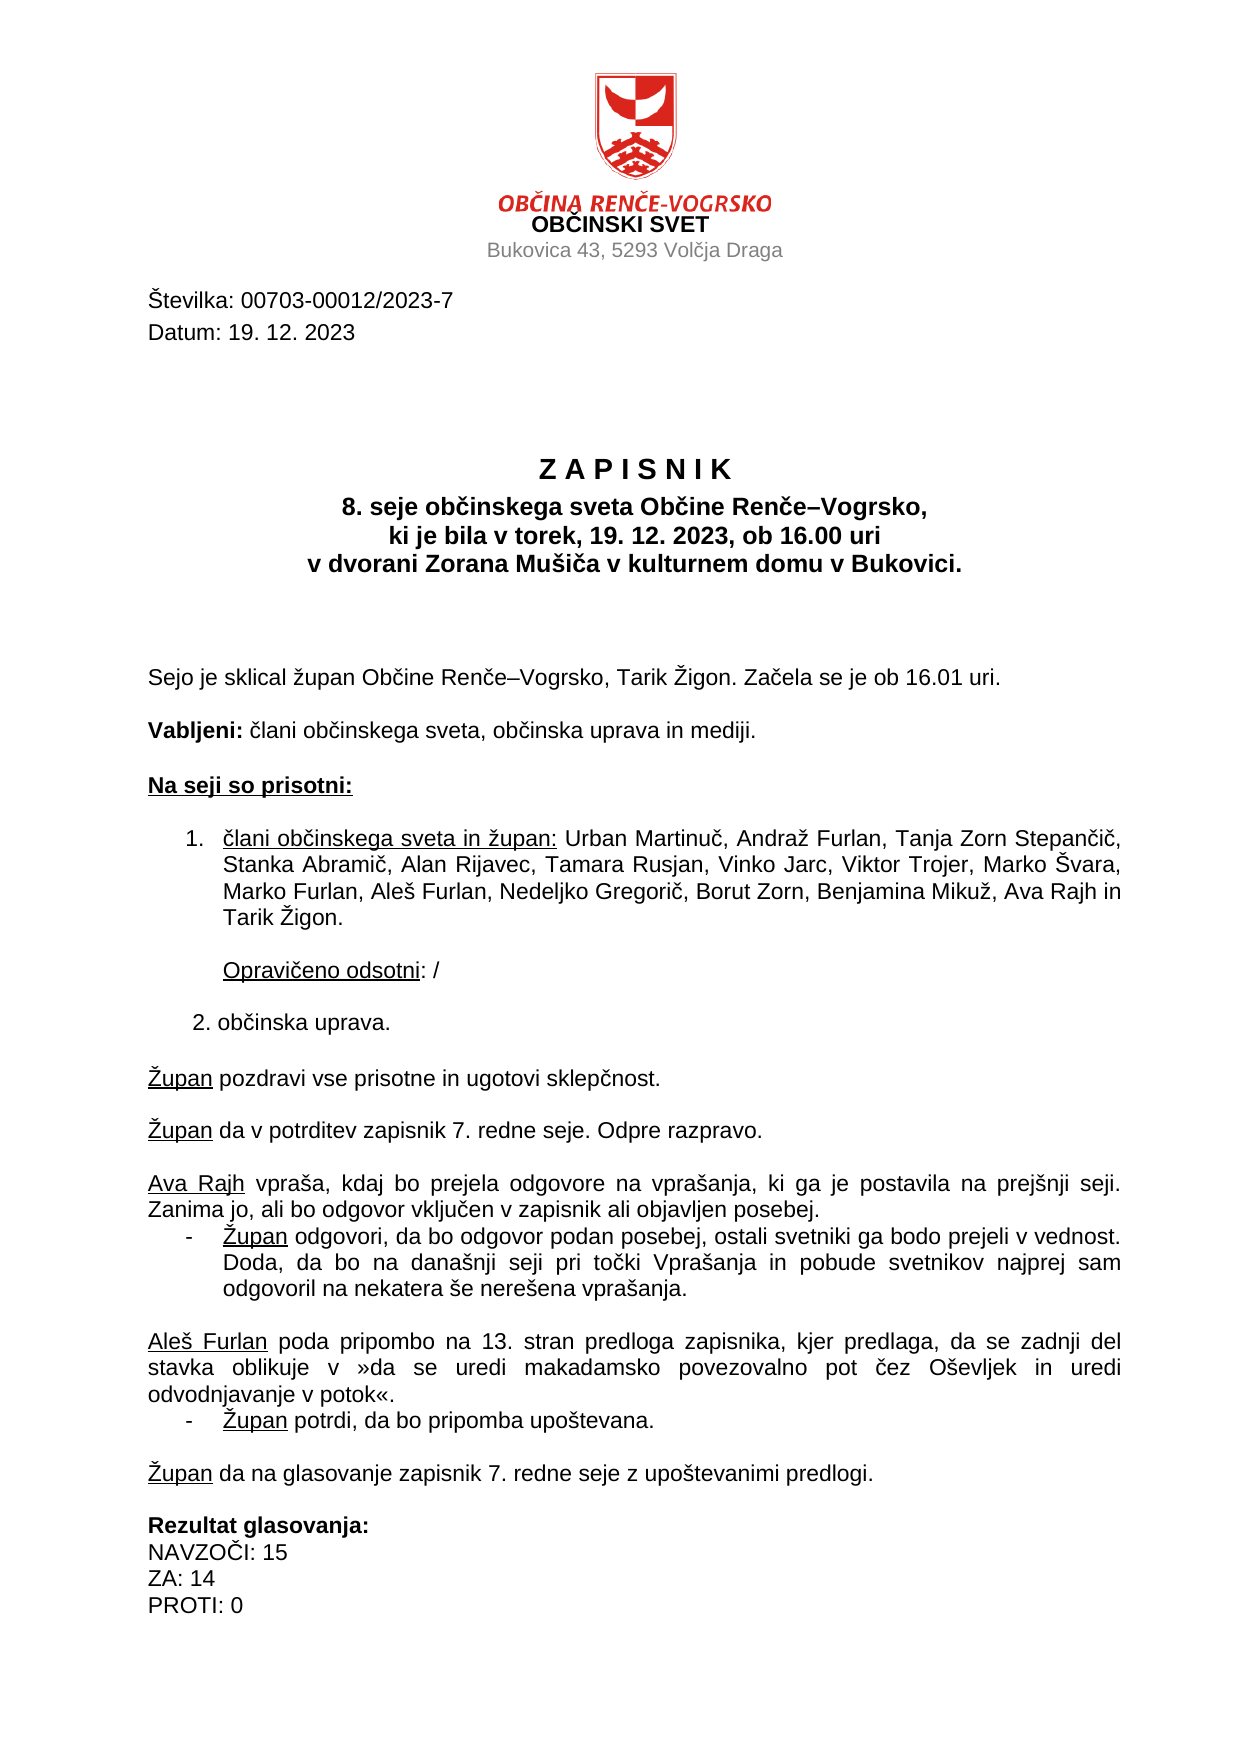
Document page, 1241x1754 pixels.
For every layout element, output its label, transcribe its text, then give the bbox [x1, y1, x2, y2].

list Župan potrdi, da bo pripomba upoštevana. [185, 1407, 1122, 1433]
text Sejo je sklical župan Občine Renče–Vogrsko, Tarik Žigon. Začela se je ob 16.01 uri. [148, 664, 1122, 691]
text Župan da v potrditev zapisnik 7. redne seje. Odpre razpravo. [148, 1117, 1122, 1143]
list člani občinskega sveta in župan: Urban Martinuč, Andraž Furlan, Tanja Zorn Stepančič, Stanka Abramič, Alan Rijavec, Tamara Rusjan, Vinko Jarc, Viktor Trojer, Marko Švara, Marko Furlan, Aleš Furlan, Nedeljko Gregorič, Borut Zorn, Benjamina Mikuž, Ava Rajh in Tarik Žigon. [185, 825, 1122, 930]
subtitle ki je bila v torek, 19. 12. 2023, ob 16.00 uri [148, 521, 1122, 549]
text NAVZOČI: 15 [148, 1539, 1122, 1565]
subtitle 8. seje občinskega sveta Občine Renče–Vogrsko, [148, 492, 1122, 521]
subtitle Z A P I S N I K [148, 452, 1122, 486]
subtitle v dvorani Zorana Mušiča v kulturnem domu v Bukovici. [148, 549, 1122, 578]
text Na seji so prisotni: [148, 772, 1122, 798]
text Župan da na glasovanje zapisnik 7. redne seje z upoštevanimi predlogi. [148, 1460, 1122, 1486]
text 2. občinska uprava. [192, 1009, 1122, 1036]
list Župan odgovori, da bo odgovor podan posebej, ostali svetniki ga bodo prejeli v vednost. Doda, da bo na današnji seji pri točki Vprašanja in pobude svetnikov najprej sam odgovoril na nekatera še nerešena vprašanja. [185, 1223, 1122, 1302]
text Datum: 19. 12. 2023 [148, 319, 1122, 346]
text PROTI: 0 [148, 1592, 1122, 1618]
text Vabljeni: člani občinskega sveta, občinska uprava in mediji. [148, 717, 1122, 743]
text Župan pozdravi vse prisotne in ugotovi sklepčnost. [148, 1064, 1122, 1091]
text Ava Rajh vpraša, kdaj bo prejela odgovore na vprašanja, ki ga je postavila na prejšnji seji. Zanima jo, ali bo odgovor vključen v zapisnik ali objavljen posebej. [148, 1170, 1122, 1223]
text Opravičeno odsotni: / [223, 957, 1122, 983]
subtitle Številka: 00703-00012/2023-7 [148, 287, 1122, 313]
text Rezultat glasovanja: [148, 1512, 1122, 1539]
text ZA: 14 [148, 1565, 1122, 1592]
text Aleš Furlan poda pripombo na 13. stran predloga zapisnika, kjer predlaga, da se zadnji del stavka oblikuje v »da se uredi makadamsko povezovalno pot čez Oševljek in uredi odvodnjavanje v potok«. [148, 1328, 1122, 1407]
picture [498, 73, 771, 212]
